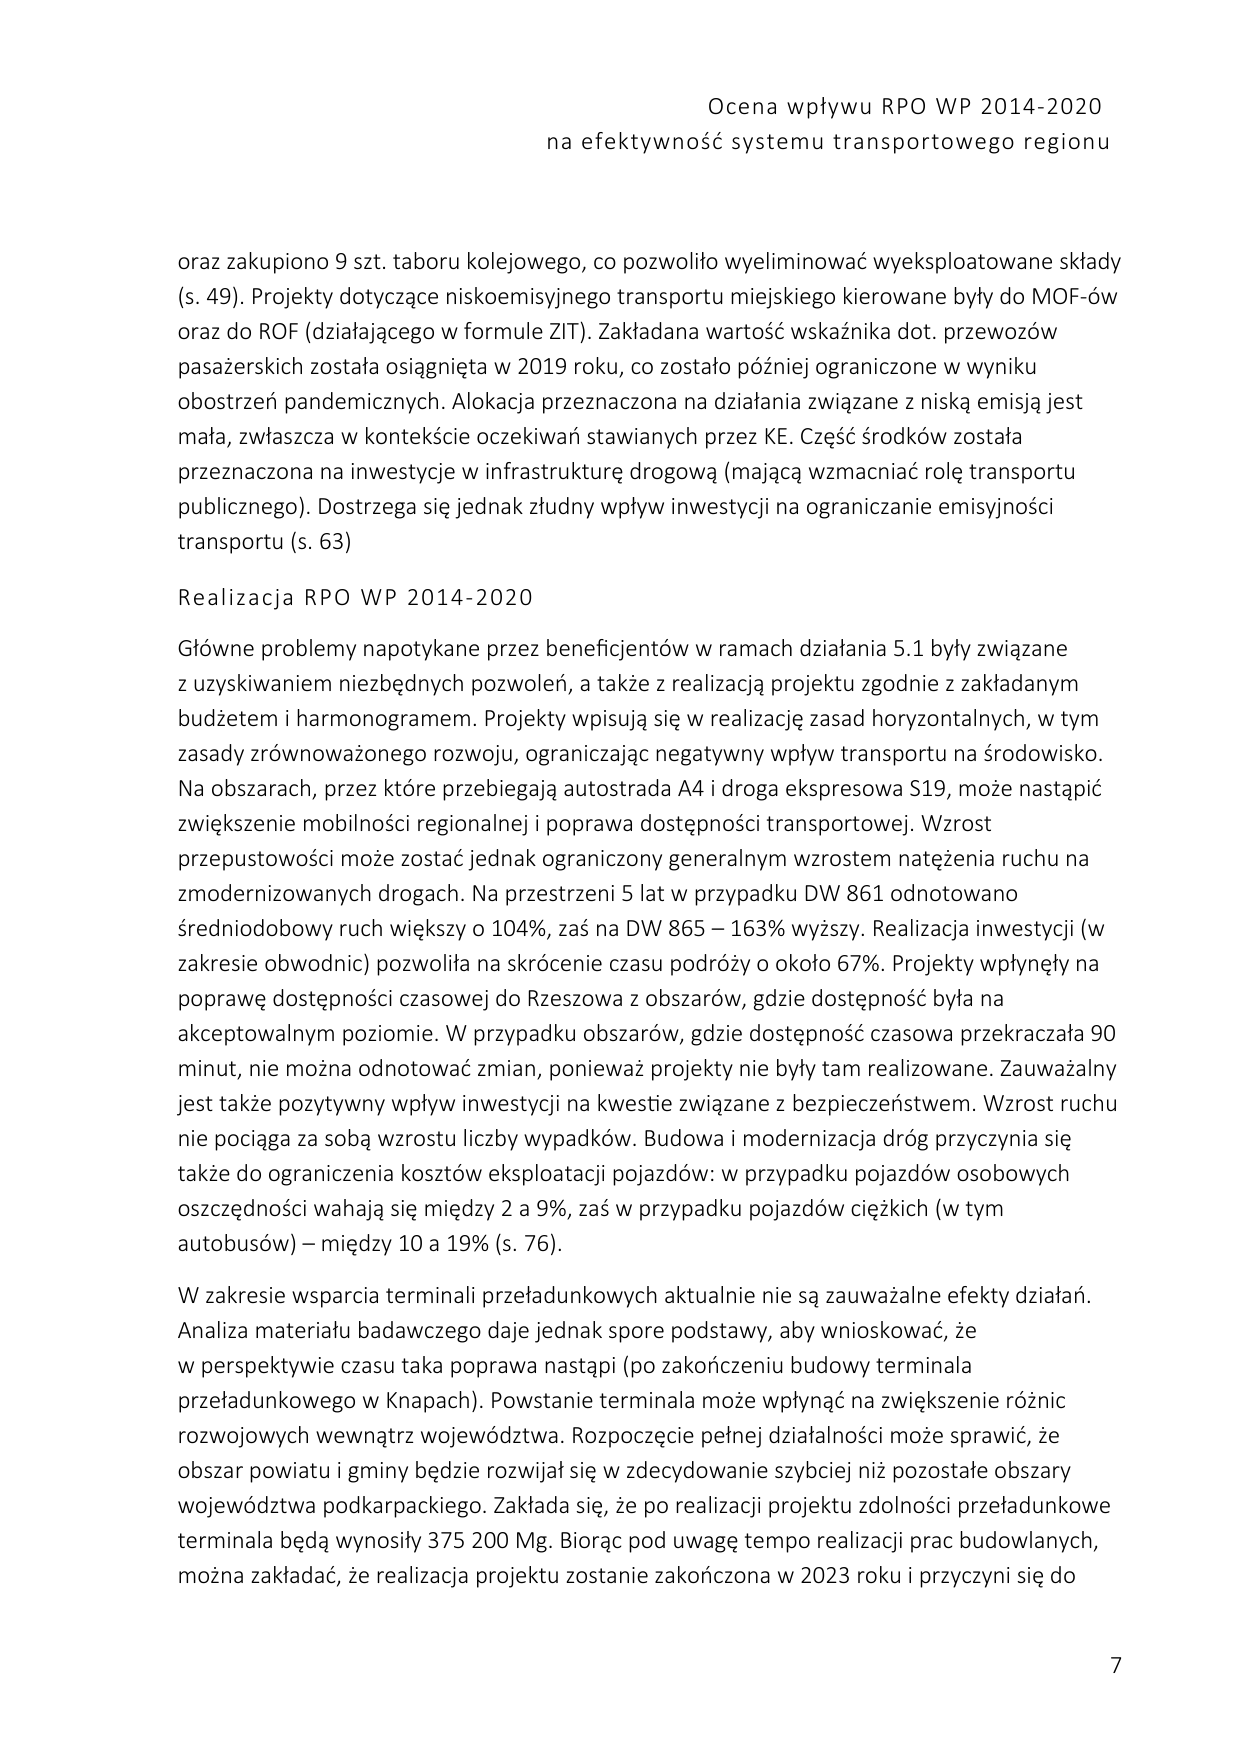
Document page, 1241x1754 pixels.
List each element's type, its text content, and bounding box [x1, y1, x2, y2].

subtitle Realizacja RPO WP 2014-2020 [177, 581, 1122, 611]
text Główne problemy napotykane przez beneficjentów w ramach działania 5.1 były związane z uzyskiwaniem niezbędnych pozwoleń, a także z realizacją projektu zgodnie z zakładanym budżetem i harmonogramem. Projekty wpisują się w realizację zasad horyzontalnych, w tym zasady zrównoważonego rozwoju, ograniczając negatywny wpływ transportu na środowisko. Na obszarach, przez które przebiegają autostrada A4 i droga ekspresowa S19, może nastąpić zwiększenie mobilności regionalnej i poprawa dostępności transportowej. Wzrost przepustowości może zostać jednak ograniczony generalnym wzrostem natężenia ruchu na zmodernizowanych drogach. Na przestrzeni 5 lat w przypadku DW 861 odnotowano średniodobowy ruch większy o 104%, zaś na DW 865 – 163% wyższy. Realizacja inwestycji (w zakresie obwodnic) pozwoliła na skrócenie czasu podróży o około 67%. Projekty wpłynęły na poprawę dostępności czasowej do Rzeszowa z obszarów, gdzie dostępność była na akceptowalnym poziomie. W przypadku obszarów, gdzie dostępność czasowa przekraczała 90 minut, nie można odnotować zmian, ponieważ projekty nie były tam realizowane. Zauważalny jest także pozytywny wpływ inwestycji na kwestie związane z bezpieczeństwem. Wzrost ruchu nie pociąga za sobą wzrostu liczby wypadków. Budowa i modernizacja dróg przyczynia się także do ograniczenia kosztów eksploatacji pojazdów: w przypadku pojazdów osobowych oszczędności wahają się między 2 a 9%, zaś w przypadku pojazdów ciężkich (w tym autobusów) – między 10 a 19% (s. 76). [177, 633, 1122, 1258]
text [177, 245, 1122, 556]
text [177, 1279, 1122, 1590]
